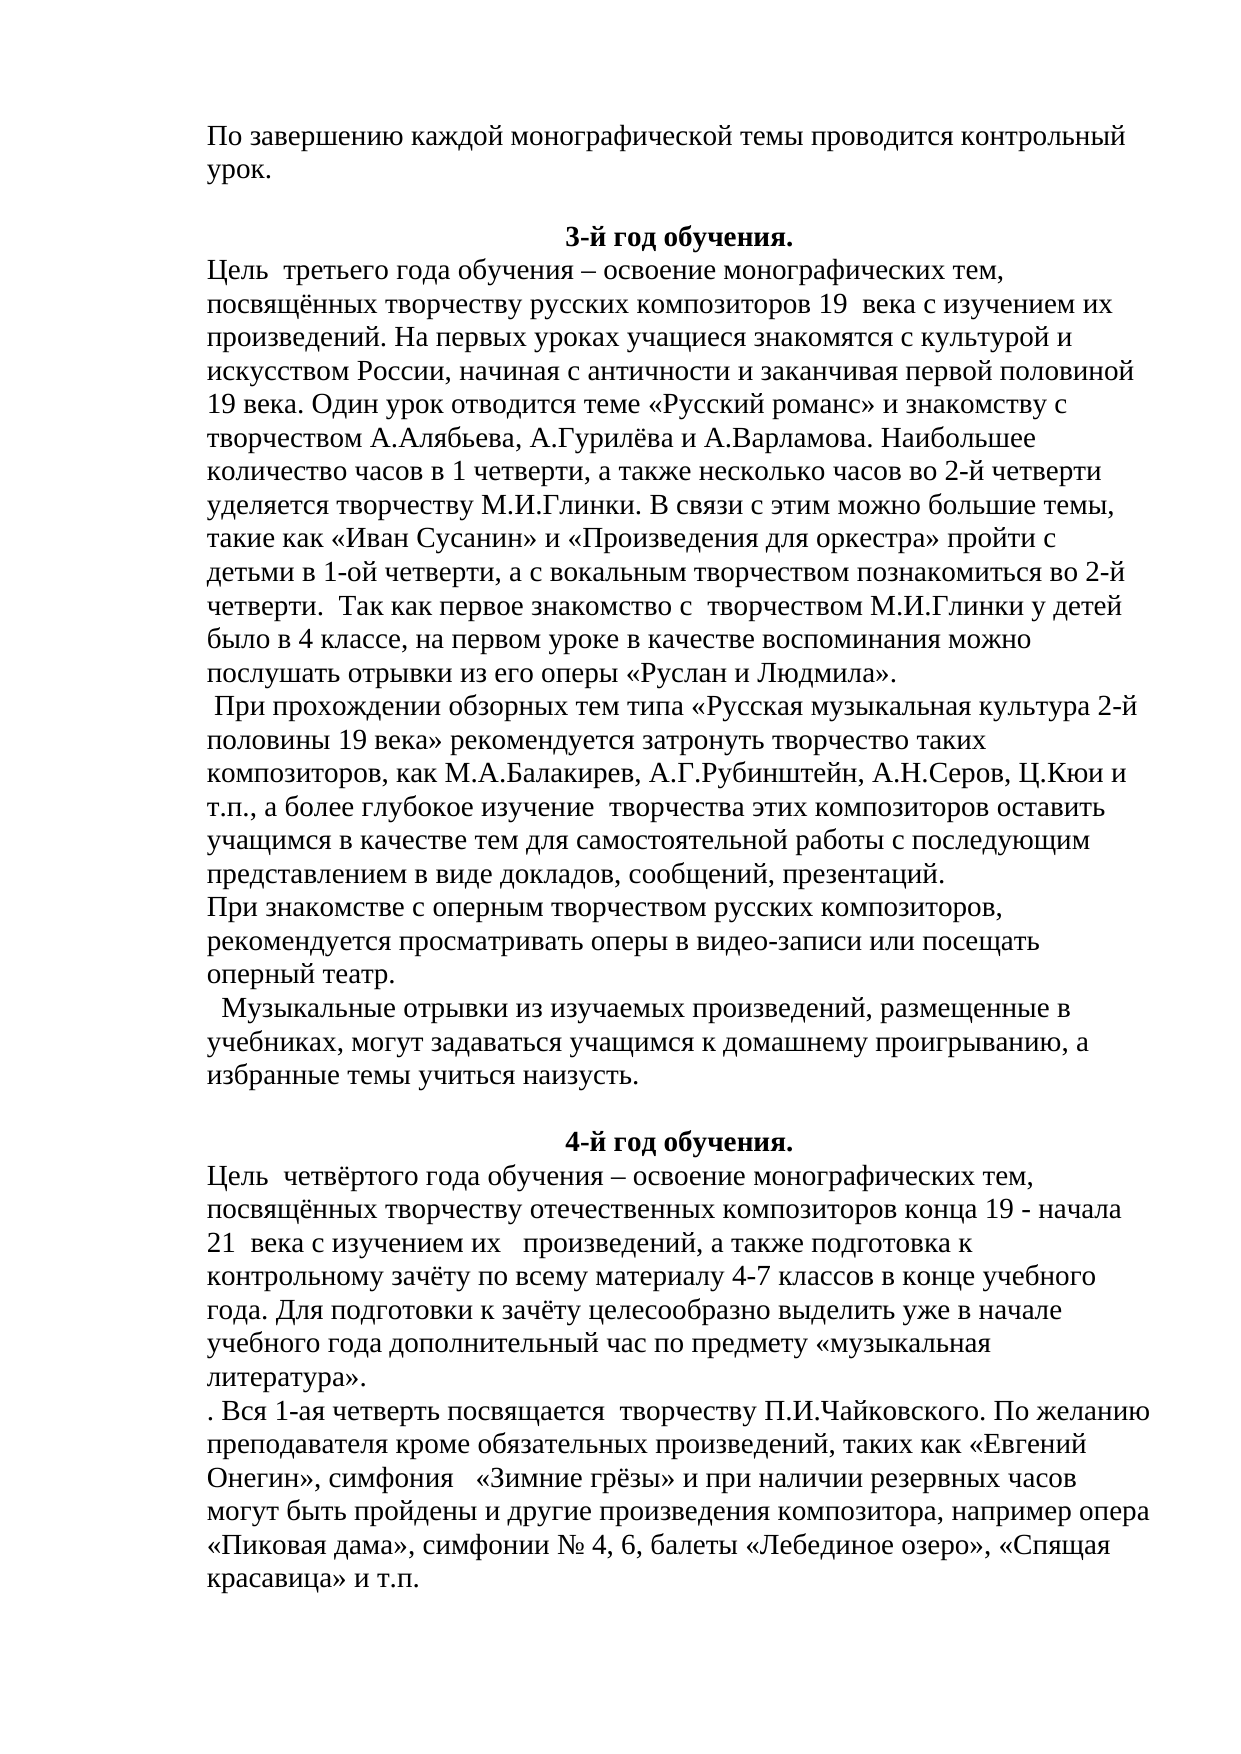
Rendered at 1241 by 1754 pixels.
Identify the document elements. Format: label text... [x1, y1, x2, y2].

text . Вся 1-ая четверть посвящается творчеству П.И.Чайковского. По желанию преподавателя кроме обязательных произведений, таких как «Евгений Онегин», симфония «Зимние грёзы» и при наличии резервных часов могут быть пройдены и другие произведения композитора, например опера «Пиковая дама», симфонии № 4, 6, балеты «Лебединое озеро», «Спящая красавица» и т.п. [207, 1393, 1152, 1594]
text 3-й год обучения. [207, 219, 1152, 252]
text При знакомстве с оперным творчеством русских композиторов, рекомендуется просматривать оперы в видео-записи или посещать оперный театр. [207, 889, 1152, 990]
text Музыкальные отрывки из изучаемых произведений, размещенные в учебниках, могут задаваться учащимся к домашнему проигрыванию, а избранные темы учиться наизусть. [207, 990, 1152, 1091]
text 4-й год обучения. [207, 1124, 1152, 1158]
text По завершению каждой монографической темы проводится контрольный урок. [207, 118, 1152, 185]
text Цель четвёртого года обучения – освоение монографических тем, посвящённых творчеству отечественных композиторов конца 19 - начала 21 века с изучением их произведений, а также подготовка к контрольному зачёту по всему материалу 4-7 классов в конце учебного года. Для подготовки к зачёту целесообразно выделить уже в начале учебного года дополнительный час по предмету «музыкальная литература». [207, 1158, 1152, 1393]
text Цель третьего года обучения – освоение монографических тем, посвящённых творчеству русских композиторов 19 века с изучением их произведений. На первых уроках учащиеся знакомятся с культурой и искусством России, начиная с античности и заканчивая первой половиной 19 века. Один урок отводится теме «Русский романс» и знакомству с творчеством А.Алябьева, А.Гурилёва и А.Варламова. Наибольшее количество часов в 1 четверти, а также несколько часов во 2-й четверти уделяется творчеству М.И.Глинки. В связи с этим можно большие темы, такие как «Иван Сусанин» и «Произведения для оркестра» пройти с детьми в 1-ой четверти, а с вокальным творчеством познакомиться во 2-й четверти. Так как первое знакомство с творчеством М.И.Глинки у детей было в 4 классе, на первом уроке в качестве воспоминания можно послушать отрывки из его оперы «Руслан и Людмила». [207, 252, 1152, 688]
text При прохождении обзорных тем типа «Русская музыкальная культура 2-й половины 19 века» рекомендуется затронуть творчество таких композиторов, как М.А.Балакирев, А.Г.Рубинштейн, А.Н.Серов, Ц.Кюи и т.п., а более глубокое изучение творчества этих композиторов оставить учащимся в качестве тем для самостоятельной работы с последующим представлением в виде докладов, сообщений, презентаций. [207, 688, 1152, 889]
